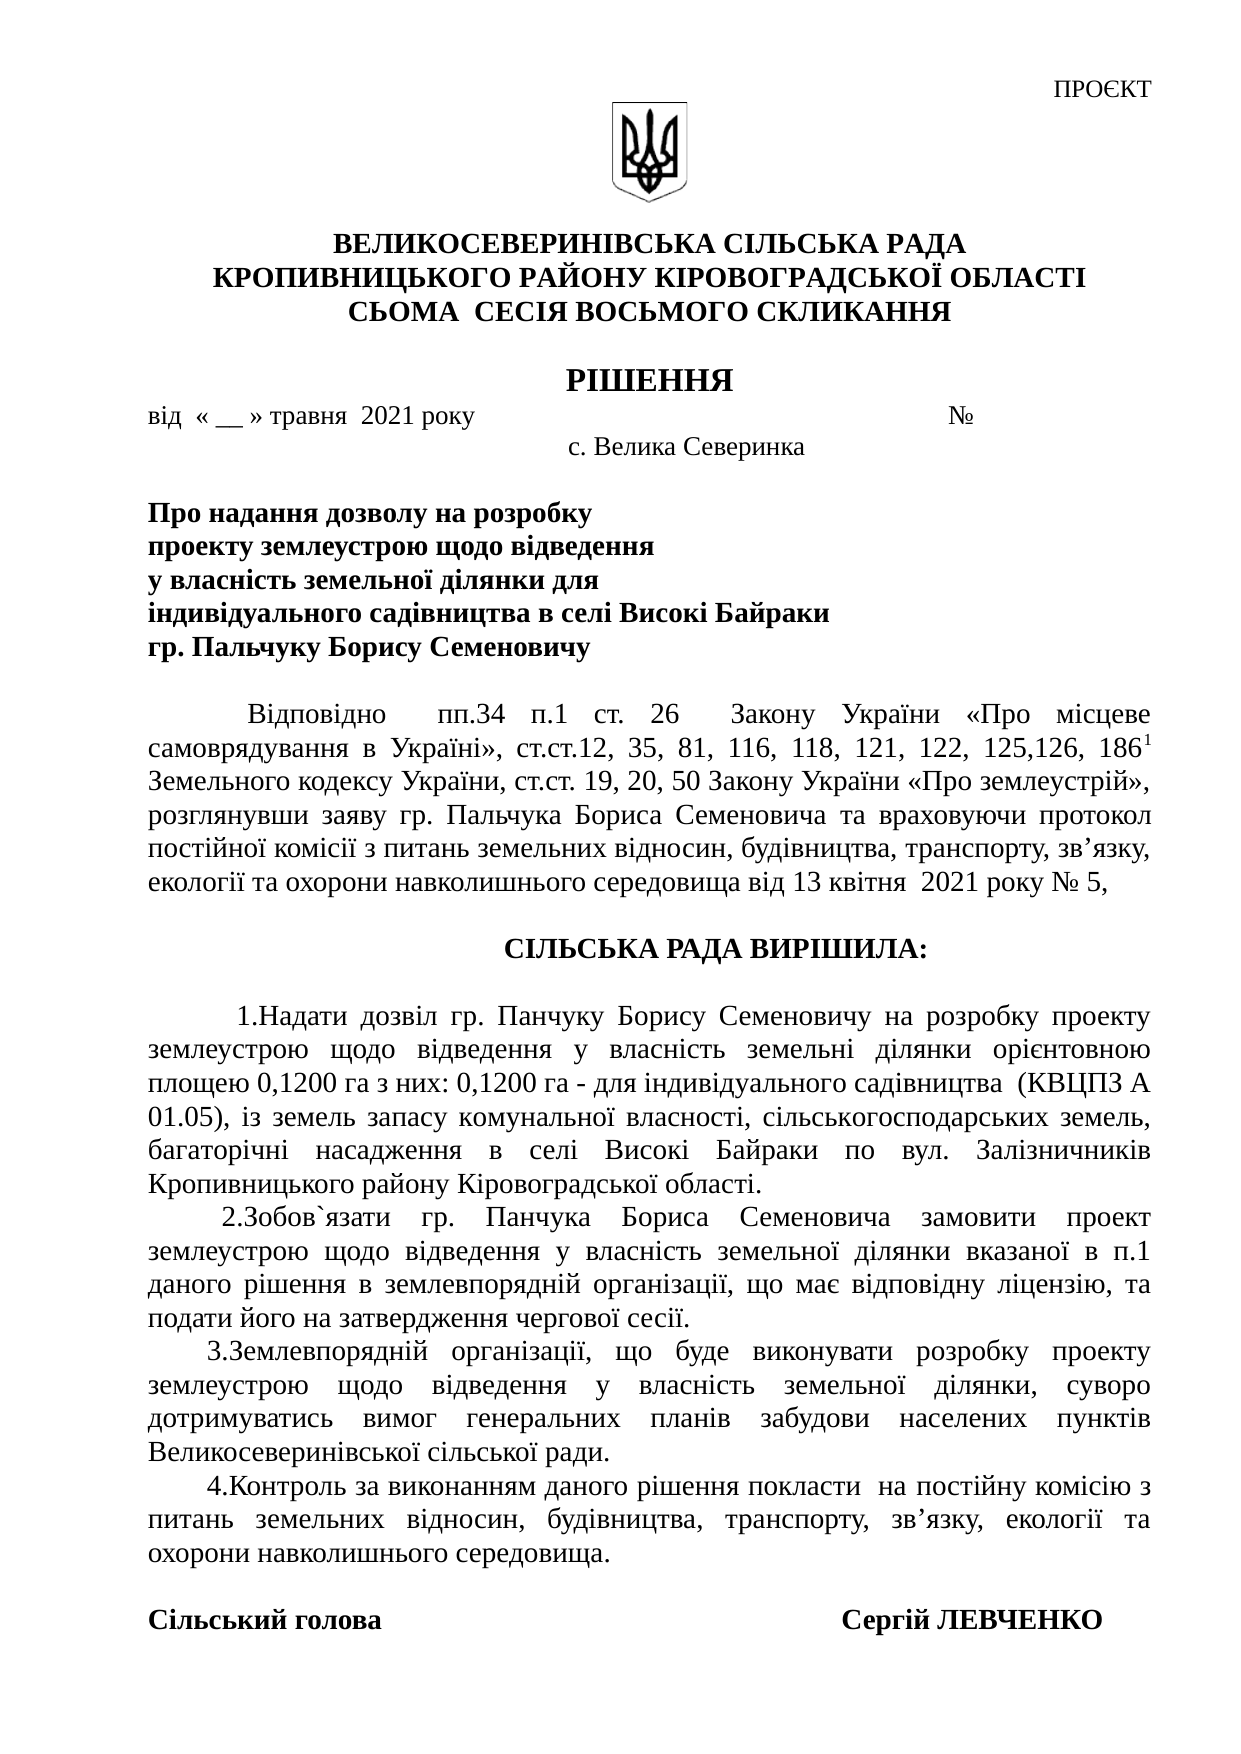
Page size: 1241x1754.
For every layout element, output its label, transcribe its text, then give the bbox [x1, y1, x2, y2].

text гр. Пальчуку Борису Семеновичу [148, 629, 1152, 663]
text 2.Зобов`язати гр. Панчука Бориса Семеновича замовити проект землеустрою щодо відведення у власність земельної ділянки вказаної в п.1 даного рішення в землевпорядній організації, що має відповідну ліцензію, та подати його на затвердження чергової сесії. [148, 1199, 1152, 1333]
text СЬОМА СЕСІЯ ВОСЬМОГО СКЛИКАННЯ [148, 294, 1152, 327]
text 3.Землевпорядній організації, що буде виконувати розробку проекту землеустрою щодо відведення у власність земельної ділянки, суворо дотримуватись вимог генеральних планів забудови населених пунктів Великосеверинівської сільської ради. [148, 1333, 1152, 1468]
text Про надання дозволу на розробку [148, 495, 1152, 528]
text у власність земельної ділянки для [148, 562, 1152, 596]
text Сільський голова Сергій ЛЕВЧЕНКО [148, 1602, 1152, 1635]
text с. Велика Северинка [148, 430, 1152, 461]
text ВЕЛИКОСЕВЕРИНІВСЬКА СІЛЬСЬКА РАДА КРОПИВНИЦЬКОГО РАЙОНУ КІРОВОГРАДСЬКОЇ ОБЛАСТІ [148, 227, 1152, 294]
text РІШЕННЯ [148, 361, 1152, 399]
text від « __ » травня 2021 року № [148, 399, 1152, 430]
text індивідуального садівництва в селі Високі Байраки [148, 596, 1152, 629]
text СІЛЬСЬКА РАДА ВИРІШИЛА: [148, 931, 1152, 964]
text проекту землеустрою щодо відведення [148, 528, 1152, 562]
text 1.Надати дозвіл гр. Панчуку Борису Семеновичу на розробку проекту землеустрою щодо відведення у власність земельні ділянки орієнтовною площею 0,1200 га з них: 0,1200 га - для індивідуального садівництва (КВЦПЗ А 01.05), із земель запасу комунальної власності, сільськогосподарських земель, багаторічні насадження в селі Високі Байраки по вул. Залізничників Кропивницького району Кіровоградської області. [148, 998, 1152, 1199]
picture [612, 102, 688, 203]
text 4.Контроль за виконанням даного рішення покласти на постійну комісію з питань земельних відносин, будівництва, транспорту, зв’язку, екології та охорони навколишнього середовища. [148, 1468, 1152, 1568]
text Відповідно пп.34 п.1 ст. 26 Закону України «Про місцеве самоврядування в Україні», ст.ст.12, 35, 81, 116, 118, 121, 122, 125,126, 1861 Земельного кодексу України, ст.ст. 19, 20, 50 Закону України «Про землеустрій», розглянувши заяву гр. Пальчука Бориса Семеновича та враховуючи протокол постійної комісії з питань земельних відносин, будівництва, транспорту, зв’язку, екології та охорони навколишнього середовища від 13 квітня 2021 року № 5, [148, 696, 1152, 897]
